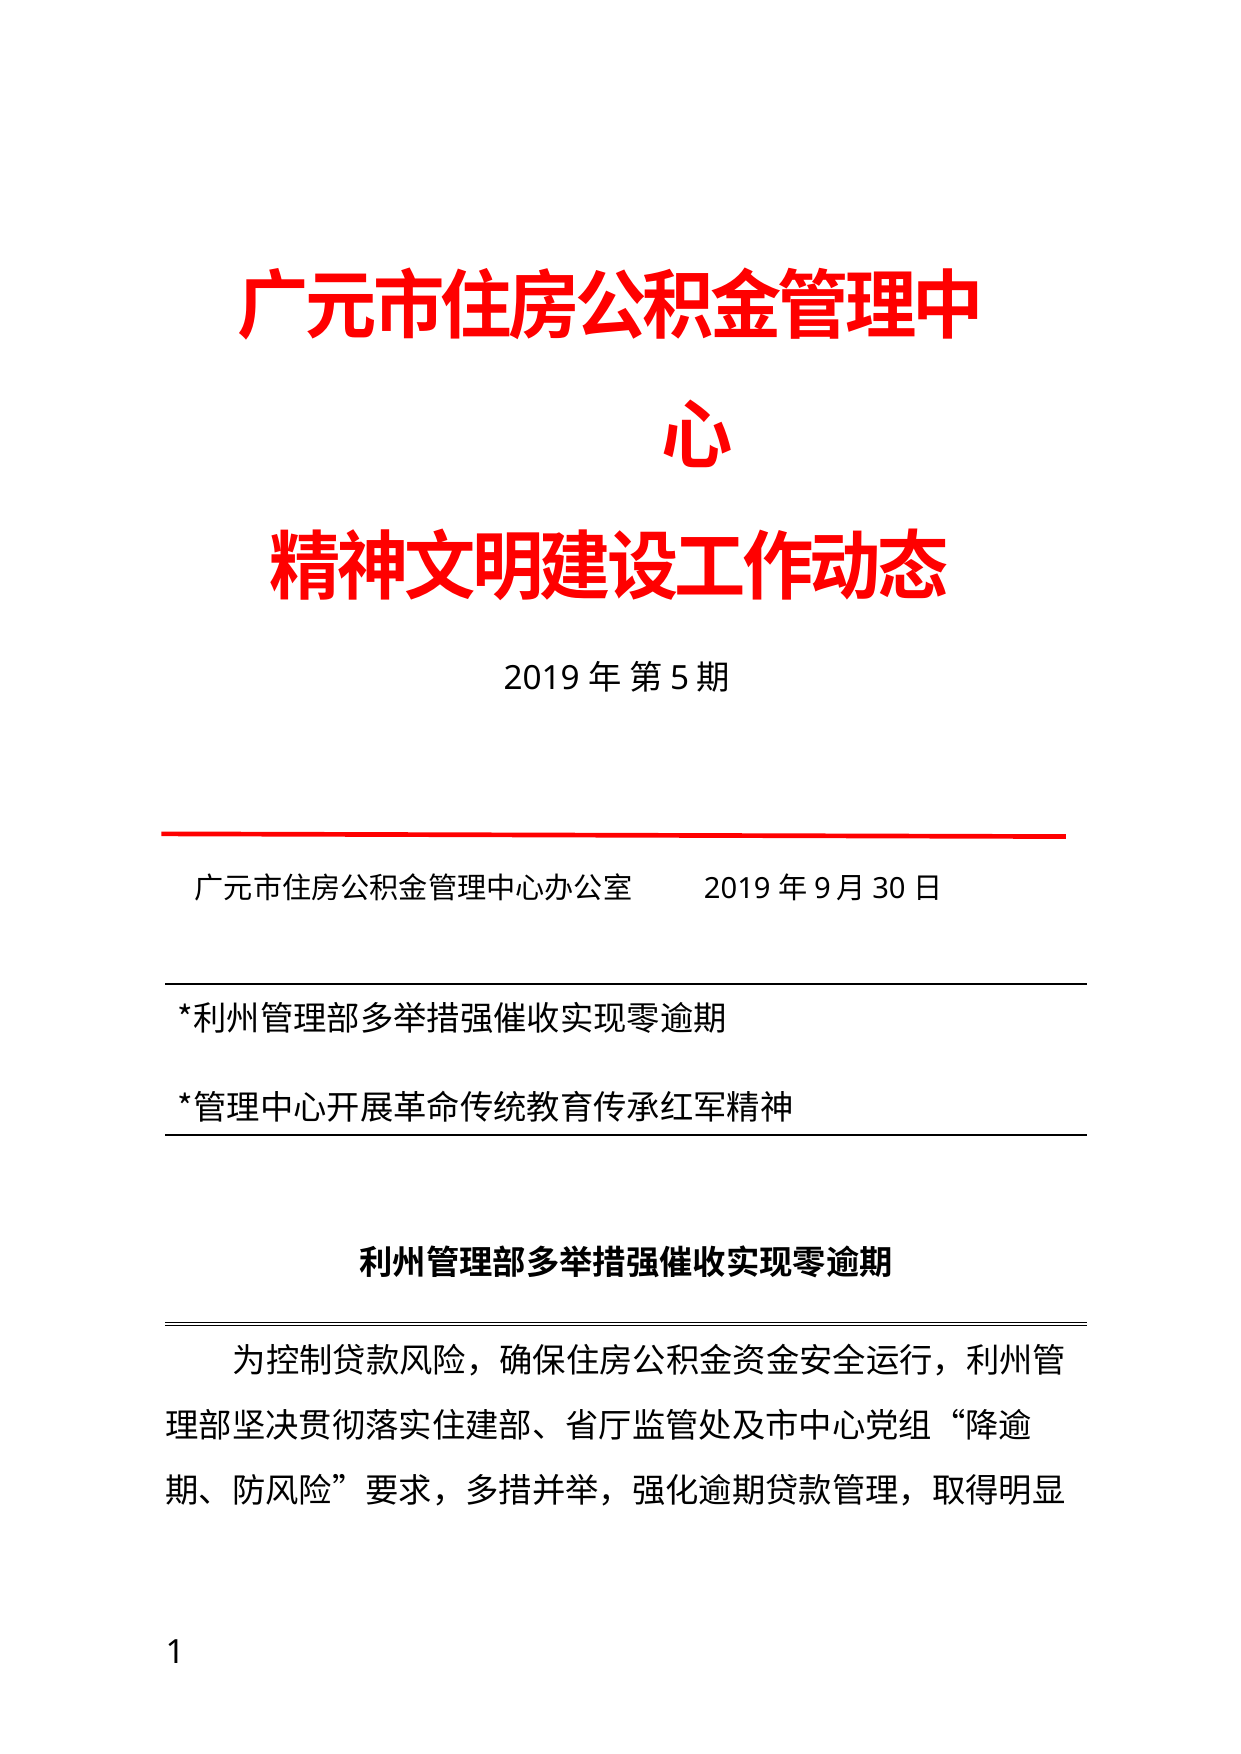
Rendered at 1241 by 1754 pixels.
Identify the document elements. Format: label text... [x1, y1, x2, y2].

text 2019 年 第 5 期 [188, 642, 1044, 707]
text 广元市住房公积金管理中心办公室 2019 年 9月 30 日 [165, 789, 1068, 919]
text 精神文明建设工作动态 [221, 496, 1000, 626]
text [165, 1326, 1087, 1520]
text *管理中心开展革命传统教育传承红军精神 [178, 1073, 1087, 1134]
text 广元市住房公积金管理中心 [221, 234, 1000, 494]
text 利州管理部多举措强催收实现零逾期 [165, 1227, 1087, 1292]
text *利州管理部多举措强催收实现零逾期 [178, 985, 1087, 1049]
